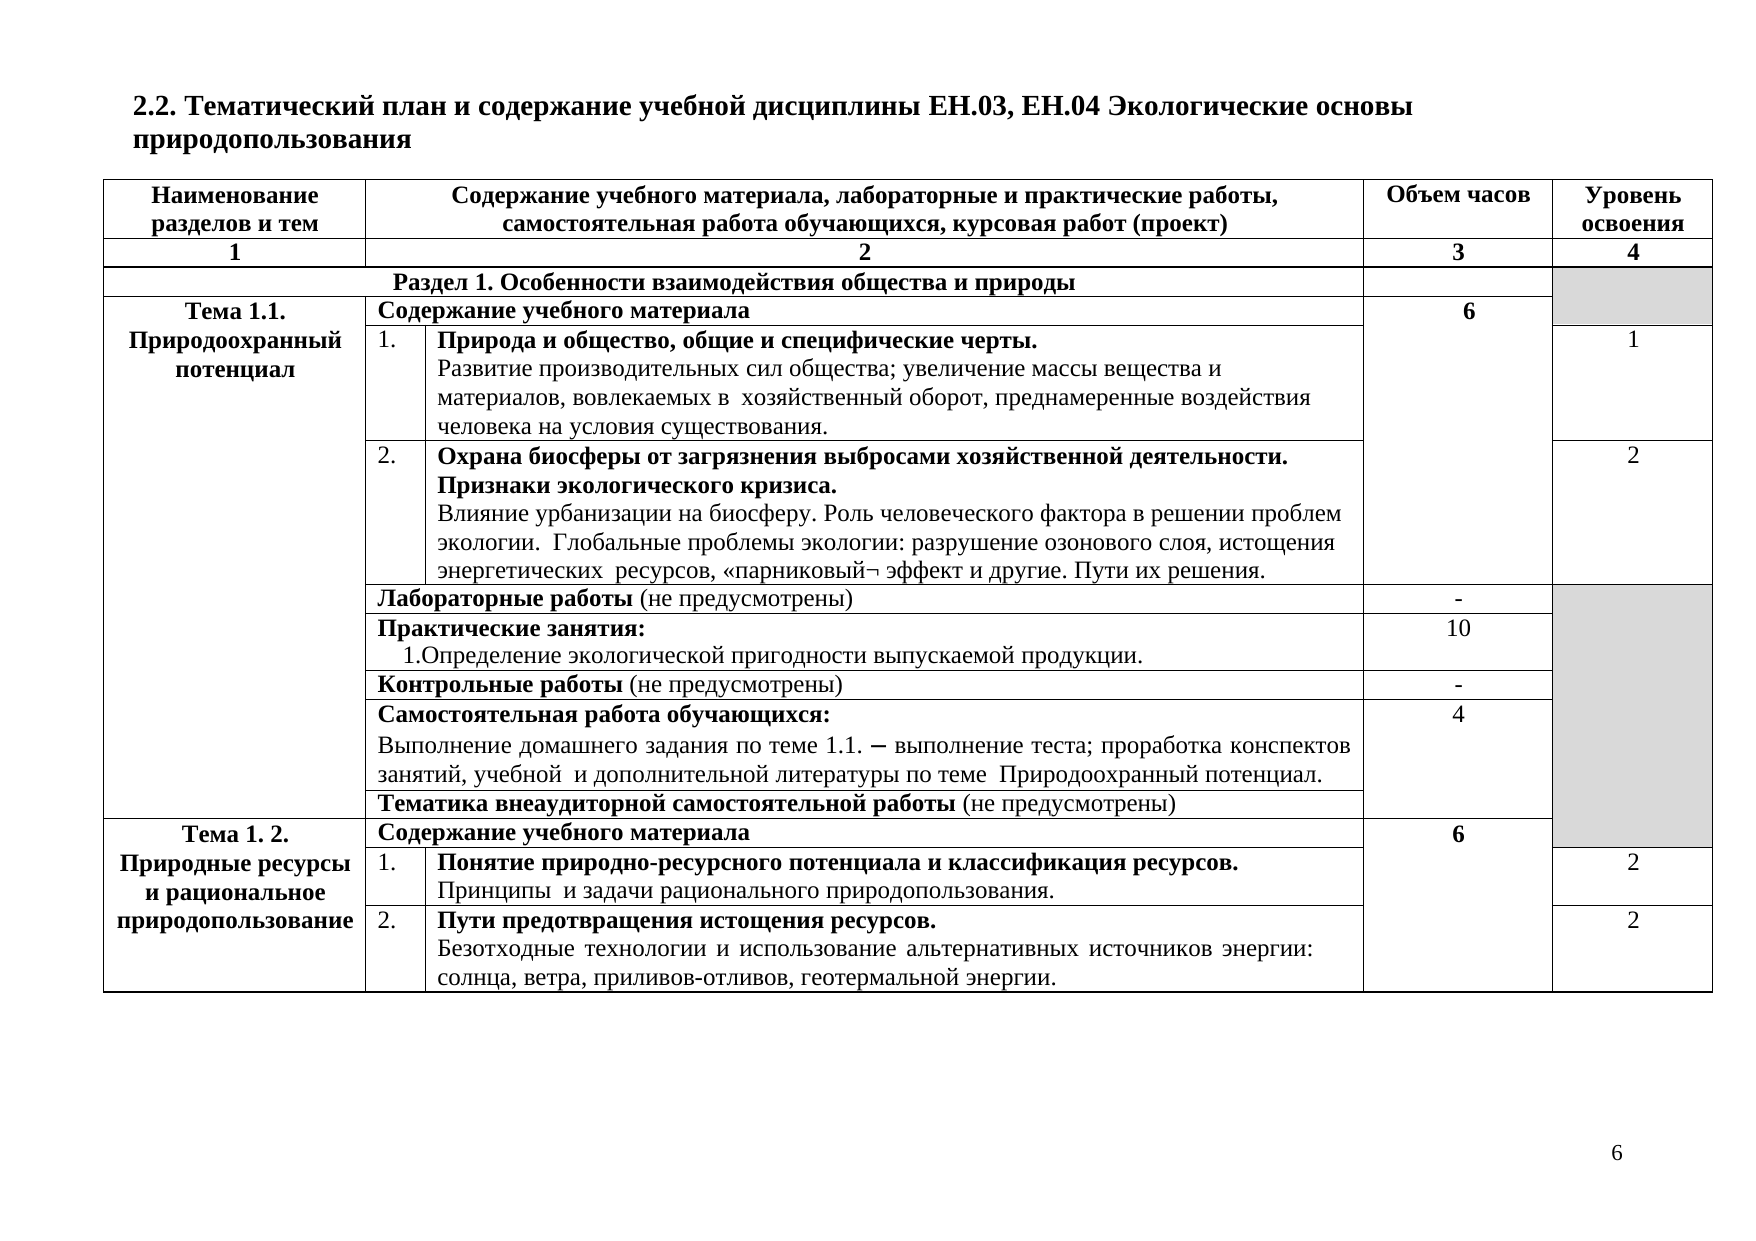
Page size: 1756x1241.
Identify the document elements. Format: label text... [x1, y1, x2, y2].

table_cell Тема 1.1. Природоохранный потенциал [104, 297, 365, 818]
table_cell 2. [366, 441, 425, 584]
table_cell 1 [1553, 326, 1712, 440]
table_cell 6 [1364, 297, 1552, 584]
table_cell Тема 1. 2. Природные ресурсы и рациональное природопользование [104, 819, 365, 991]
table_cell 2 [1553, 906, 1712, 991]
table_cell 3 [1364, 239, 1552, 266]
table_cell [1553, 268, 1712, 324]
table_cell 4 [1553, 239, 1712, 266]
table_cell 4 [1364, 700, 1552, 818]
table_cell [1364, 268, 1552, 296]
table_cell Самостоятельная работа обучающихся: Выполнение домашнего задания по теме 1.1. – выполнение теста; проработка конспектов занятий, учебной и дополнительной литературы по теме Природоохранный потенциал. [366, 700, 1363, 789]
table_cell Природа и общество, общие и специфические черты. Развитие производительных сил общества; увеличение массы вещества и материалов, вовлекаемых в хозяйственный оборот, преднамеренные воздействия человека на условия существования. [426, 326, 1363, 440]
table_cell 2. [366, 906, 425, 991]
table_cell 2 [1553, 848, 1712, 905]
table_header Уровень освоения [1553, 180, 1712, 238]
table_cell 1. [366, 848, 425, 905]
table_cell 2 [366, 239, 1363, 266]
subtitle Тематический план и содержание учебной дисциплины ЕН.03, ЕН.04 Экологические основы природопользования [133, 88, 1421, 155]
table_cell 2 [1553, 441, 1712, 584]
table_cell 1. [366, 326, 425, 440]
table_cell - [1364, 671, 1552, 699]
table_cell 1 [104, 239, 365, 266]
table_cell 10 [1364, 614, 1552, 670]
table_cell Раздел 1. Особенности взаимодействия общества и природы [104, 268, 1363, 296]
table_header Объем часов [1364, 180, 1552, 238]
table_cell Лабораторные работы (не предусмотрены) [366, 585, 1363, 613]
table_cell Тематика внеаудиторной самостоятельной работы (не предусмотрены) [366, 791, 1363, 818]
table_cell Пути предотвращения истощения ресурсов. Безотходные технологии и использование альтернативных источников энергии: солнца, ветра, приливов-отливов, геотермальной энергии. [426, 906, 1363, 991]
table_cell Содержание учебного материала [366, 819, 1363, 847]
table_cell Содержание учебного материала [366, 297, 1363, 324]
table_header Наименование разделов и тем [104, 180, 365, 238]
table_cell Контрольные работы (не предусмотрены) [366, 671, 1363, 699]
table_cell - [1364, 585, 1552, 613]
table_cell Охрана биосферы от загрязнения выбросами хозяйственной деятельности. Признаки экологического кризиса. Влияние урбанизации на биосферу. Роль человеческого фактора в решении проблем экологии. Глобальные проблемы экологии: разрушение озонового слоя, истощения энергетических ресурсов, «парниковый¬ эффект и другие. Пути их решения. [426, 441, 1363, 584]
table_cell [1553, 585, 1712, 847]
table_cell 6 [1364, 819, 1552, 991]
table_cell Понятие природно-ресурсного потенциала и классификация ресурсов. Принципы и задачи рационального природопользования. [426, 848, 1363, 905]
table_header Содержание учебного материала, лабораторные и практические работы, самостоятельная работа обучающихся, курсовая работ (проект) [366, 180, 1363, 238]
table_cell Практические занятия: 1.Определение экологической пригодности выпускаемой продукции. [366, 614, 1363, 670]
